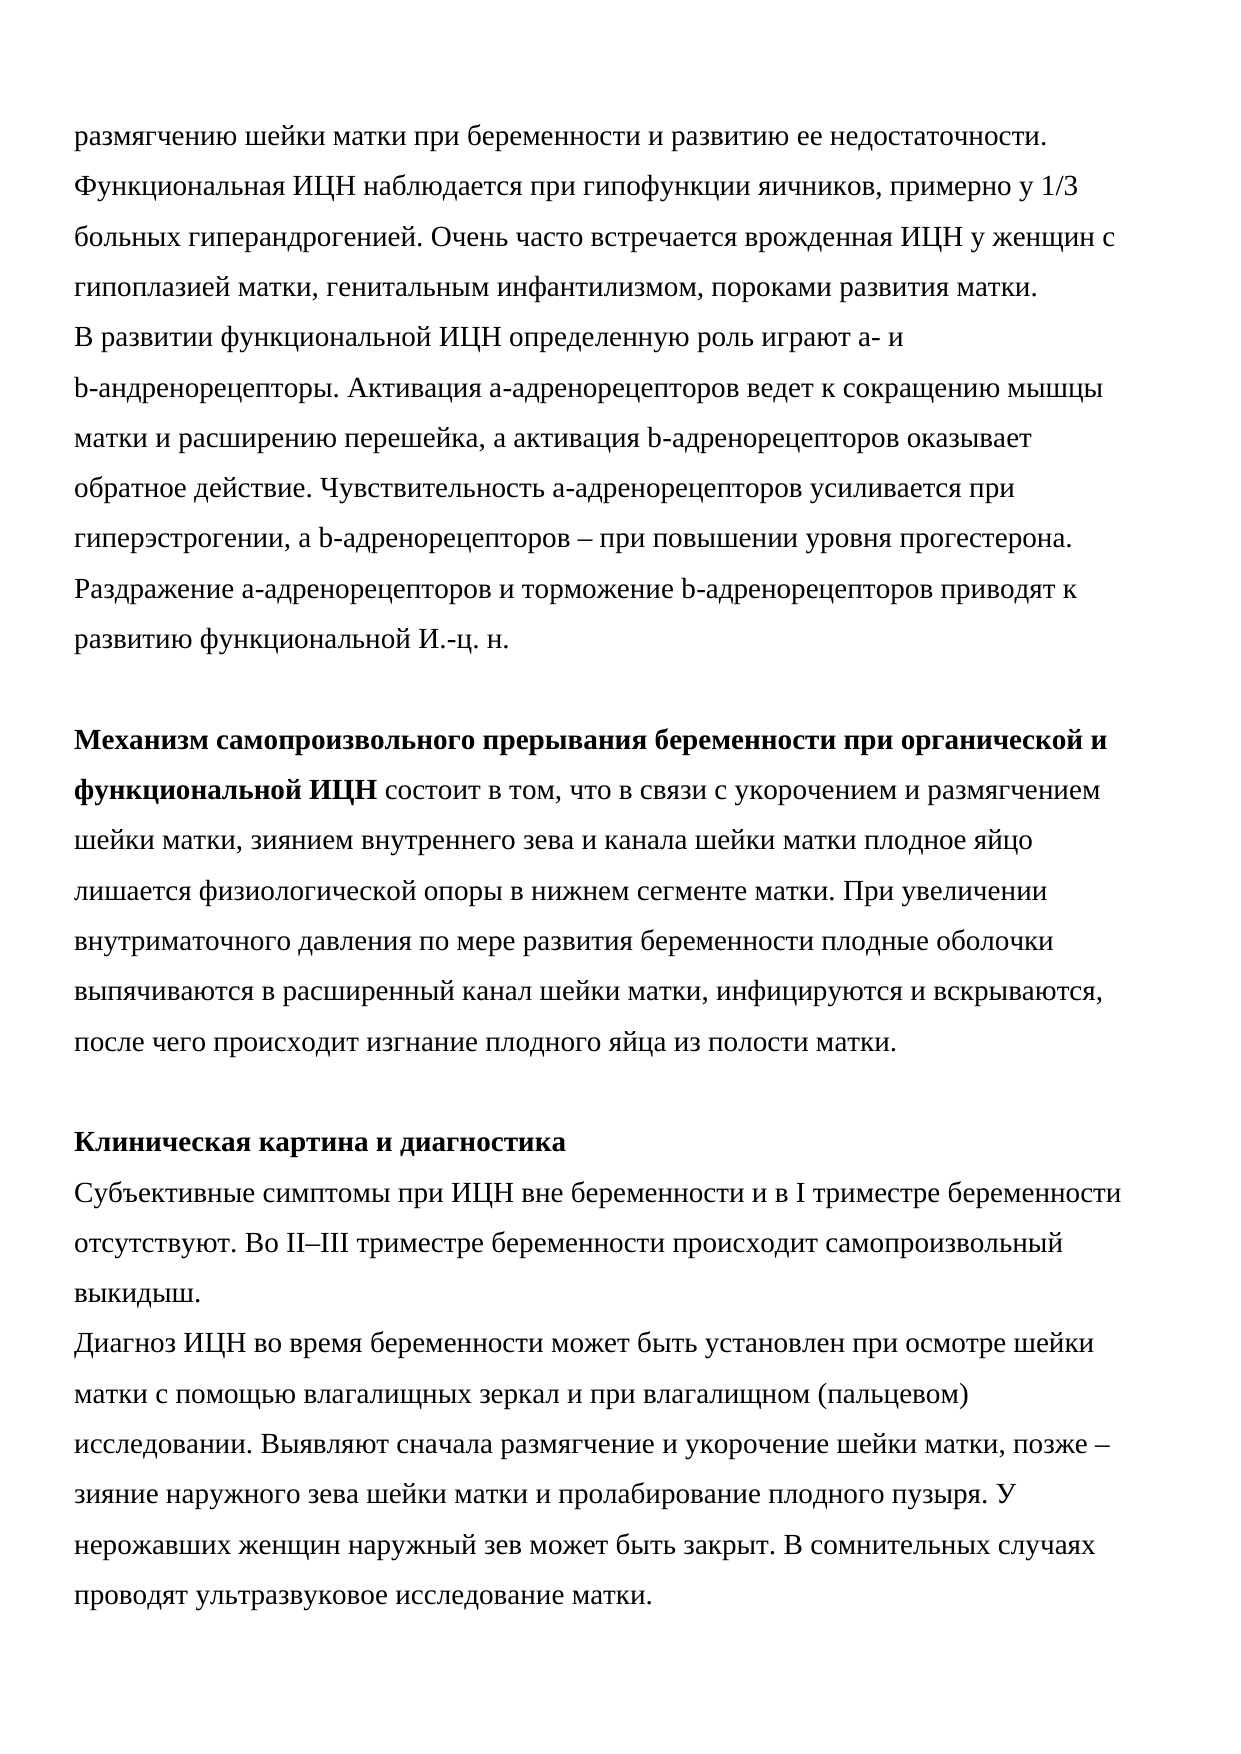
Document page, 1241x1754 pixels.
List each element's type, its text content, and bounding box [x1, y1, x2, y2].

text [74, 118, 1152, 303]
text Субъективные симптомы при ИЦН вне беременности и в I триместре беременности отсутствуют. Во II–III триместре беременности происходит самопроизвольный выкидыш. [74, 1175, 1152, 1309]
text Диагноз ИЦН во время беременности может быть установлен при осмотре шейки матки с помощью влагалищных зеркал и при влагалищном (пальцевом) исследовании. Выявляют сначала размягчение и укорочение шейки матки, позже – зияние наружного зева шейки матки и пролабирование плодного пузыря. У нерожавших женщин наружный зев может быть закрыт. В сомнительных случаях проводят ультразвуковое исследование матки. [74, 1326, 1152, 1611]
text Клиническая картина и диагностика [74, 1124, 1152, 1158]
text Механизм самопроизвольного прерывания беременности при органической и функциональной ИЦН состоит в том, что в связи с укорочением и размягчением шейки матки, зиянием внутреннего зева и канала шейки матки плодное яйцо лишается физиологической опоры в нижнем сегменте матки. При увеличении внутриматочного давления по мере развития беременности плодные оболочки выпячиваются в расширенный канал шейки матки, инфицируются и вскрываются, после чего происходит изгнание плодного яйца из полости матки. [74, 722, 1152, 1057]
text В развитии функциональной ИЦН определенную роль играют a- и b-андренорецепторы. Активация a-адренорецепторов ведет к сокращению мышцы матки и расширению перешейка, а активация b-адренорецепторов оказывает обратное действие. Чувствительность a-адренорецепторов усиливается при гиперэстрогении, а b-адренорецепторов – при повышении уровня прогестерона. Раздражение a-адренорецепторов и торможение b-адренорецепторов приводят к развитию функциональной И.-ц. н. [74, 319, 1152, 655]
